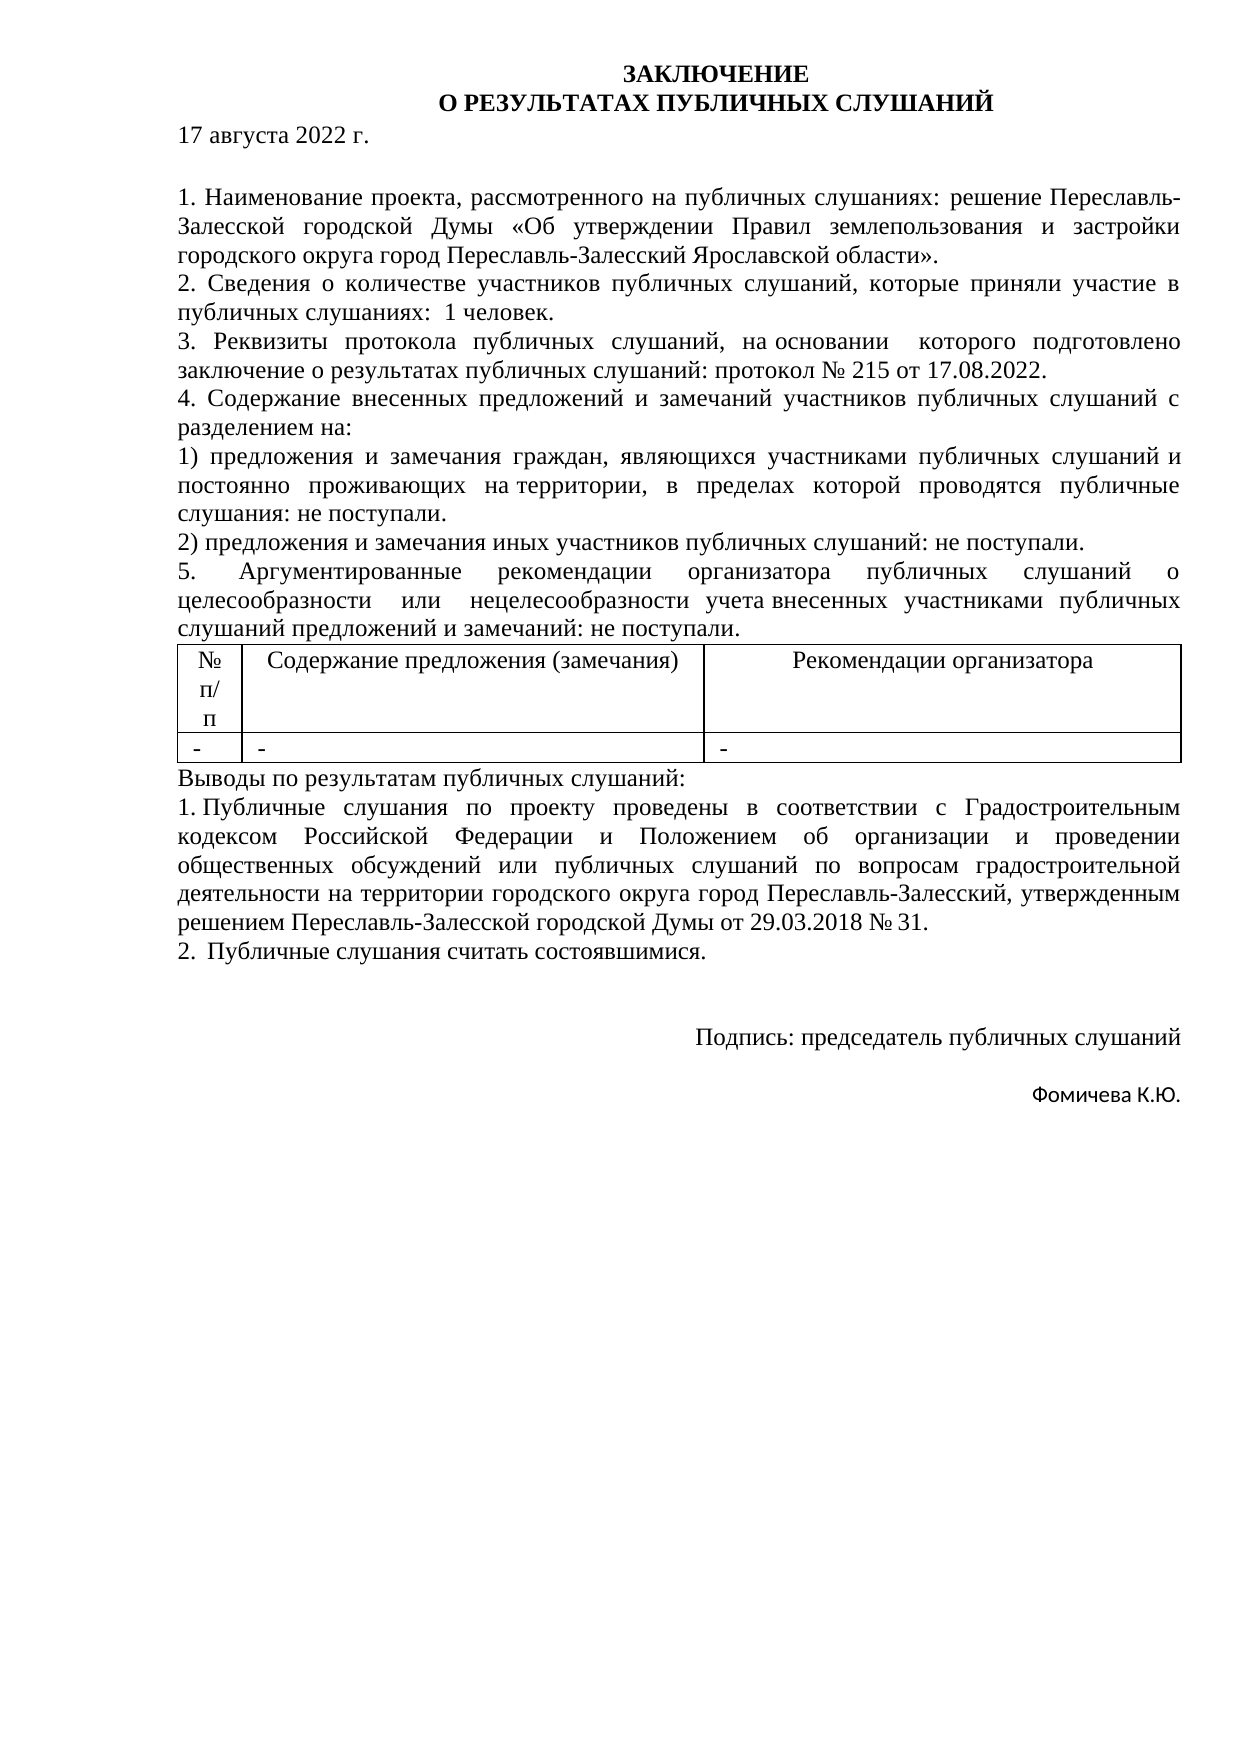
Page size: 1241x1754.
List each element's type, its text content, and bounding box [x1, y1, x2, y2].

text 2) предложения и замечания иных участников публичных слушаний: не поступали. [177, 527, 1181, 556]
table_cell - [705, 733, 1180, 762]
text О РЕЗУЛЬТАТАХ ПУБЛИЧНЫХ СЛУШАНИЙ [177, 88, 1181, 117]
text 17 августа 2022 г. [177, 117, 1181, 149]
text 4. Содержание внесенных предложений и замечаний участников публичных слушаний с разделением на: [177, 383, 1181, 441]
text 2. Публичные слушания считать состоявшимися. [177, 936, 1181, 965]
text Выводы по результатам публичных слушаний: [177, 763, 1181, 792]
text 1) предложения и замечания граждан, являющихся участниками публичных слушаний и постоянно проживающих на территории, в пределах которой проводятся публичные слушания: не поступали. [177, 441, 1181, 527]
text 3. Реквизиты протокола публичных слушаний, на основании которого подготовлено заключение о результатах публичных слушаний: протокол № 215 от 17.08.2022. [177, 326, 1181, 383]
text 1. Наименование проекта, рассмотренного на публичных слушаниях: решение Переславль-Залесской городской Думы «Об утверждении Правил землепользования и застройки городского округа город Переславль-Залесский Ярославской области». [177, 182, 1181, 268]
table_cell Рекомендации организатора [705, 645, 1180, 732]
text 1. Публичные слушания по проекту проведены в соответствии с Градостроительным кодексом Российской Федерации и Положением об организации и проведении общественных обсуждений или публичных слушаний по вопросам градостроительной деятельности на территории городского округа город Переславль-Залесский, утвержденным решением Переславль-Залесской городской Думы от 29.03.2018 № 31. [177, 792, 1181, 936]
table_cell - [243, 733, 703, 762]
table_cell Содержание предложения (замечания) [243, 645, 703, 732]
text ЗАКЛЮЧЕНИЕ [177, 59, 1181, 88]
table_cell - [178, 733, 241, 762]
text Подпись: председатель публичных слушаний [177, 1022, 1181, 1051]
text 2. Сведения о количестве участников публичных слушаний, которые приняли участие в публичных слушаниях: 1 человек. [177, 268, 1181, 326]
text Фомичева К.Ю. [177, 1080, 1181, 1108]
table_cell № п/п [178, 645, 241, 732]
text 5. Аргументированные рекомендации организатора публичных слушаний о целесообразности или нецелесообразности учета внесенных участниками публичных слушаний предложений и замечаний: не поступали. [177, 556, 1181, 642]
